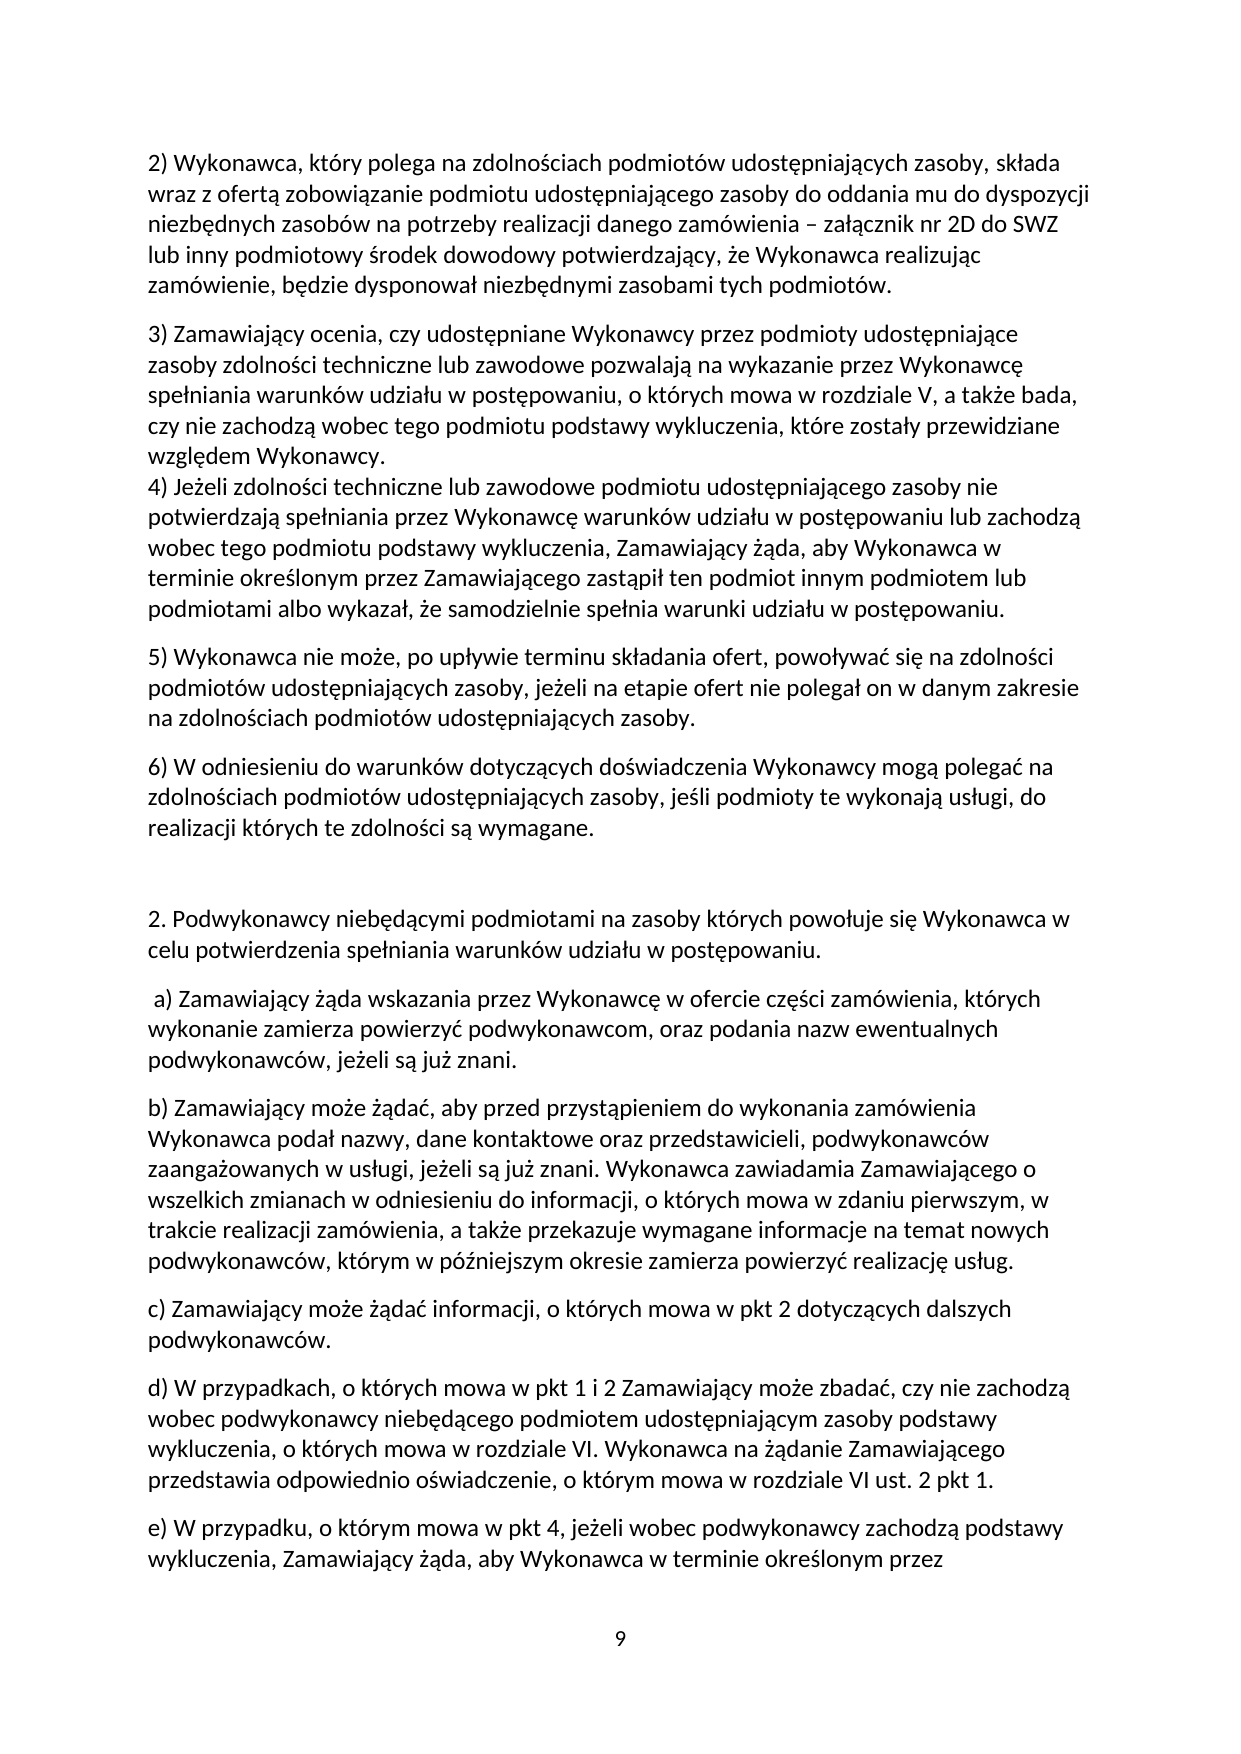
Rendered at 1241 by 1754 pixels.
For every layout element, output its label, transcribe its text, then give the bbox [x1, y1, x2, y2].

text d) W przypadkach, o których mowa w pkt 1 i 2 Zamawiający może zbadać, czy nie zachodzą wobec podwykonawcy niebędącego podmiotem udostępniającym zasoby podstawy wykluczenia, o których mowa w rozdziale VI. Wykonawca na żądanie Zamawiającego przedstawia odpowiednio oświadczenie, o którym mowa w rozdziale VI ust. 2 pkt 1. [148, 1372, 1093, 1494]
text 2. Podwykonawcy niebędącymi podmiotami na zasoby których powołuje się Wykonawca w celu potwierdzenia spełniania warunków udziału w postępowaniu. [148, 904, 1093, 965]
text 2) Wykonawca, który polega na zdolnościach podmiotów udostępniających zasoby, składa wraz z ofertą zobowiązanie podmiotu udostępniającego zasoby do oddania mu do dyspozycji niezbędnych zasobów na potrzeby realizacji danego zamówienia – załącznik nr 2D do SWZ lub inny podmiotowy środek dowodowy potwierdzający, że Wykonawca realizując zamówienie, będzie dysponował niezbędnymi zasobami tych podmiotów. [148, 148, 1093, 300]
text 6) W odniesieniu do warunków dotyczących doświadczenia Wykonawcy mogą polegać na zdolnościach podmiotów udostępniających zasoby, jeśli podmioty te wykonają usługi, do realizacji których te zdolności są wymagane. [148, 751, 1093, 843]
text a) Zamawiający żąda wskazania przez Wykonawcę w ofercie części zamówienia, których wykonanie zamierza powierzyć podwykonawcom, oraz podania nazw ewentualnych podwykonawców, jeżeli są już znani. [148, 983, 1093, 1074]
text b) Zamawiający może żądać, aby przed przystąpieniem do wykonania zamówienia Wykonawca podał nazwy, dane kontaktowe oraz przedstawicieli, podwykonawców zaangażowanych w usługi, jeżeli są już znani. Wykonawca zawiadamia Zamawiającego o wszelkich zmianach w odniesieniu do informacji, o których mowa w zdaniu pierwszym, w trakcie realizacji zamówienia, a także przekazuje wymagane informacje na temat nowych podwykonawców, którym w późniejszym okresie zamierza powierzyć realizację usług. [148, 1092, 1093, 1275]
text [148, 1513, 1093, 1574]
text 5) Wykonawca nie może, po upływie terminu składania ofert, powoływać się na zdolności podmiotów udostępniających zasoby, jeżeli na etapie ofert nie polegał on w danym zakresie na zdolnościach podmiotów udostępniających zasoby. [148, 641, 1093, 733]
text c) Zamawiający może żądać informacji, o których mowa w pkt 2 dotyczących dalszych podwykonawców. [148, 1293, 1093, 1354]
text 3) Zamawiający ocenia, czy udostępniane Wykonawcy przez podmioty udostępniające zasoby zdolności techniczne lub zawodowe pozwalają na wykazanie przez Wykonawcę spełniania warunków udziału w postępowaniu, o których mowa w rozdziale V, a także bada, czy nie zachodzą wobec tego podmiotu podstawy wykluczenia, które zostały przewidziane względem Wykonawcy. [148, 318, 1093, 471]
text 4) Jeżeli zdolności techniczne lub zawodowe podmiotu udostępniającego zasoby nie potwierdzają spełniania przez Wykonawcę warunków udziału w postępowaniu lub zachodzą wobec tego podmiotu podstawy wykluczenia, Zamawiający żąda, aby Wykonawca w terminie określonym przez Zamawiającego zastąpił ten podmiot innym podmiotem lub podmiotami albo wykazał, że samodzielnie spełnia warunki udziału w postępowaniu. [148, 471, 1093, 623]
